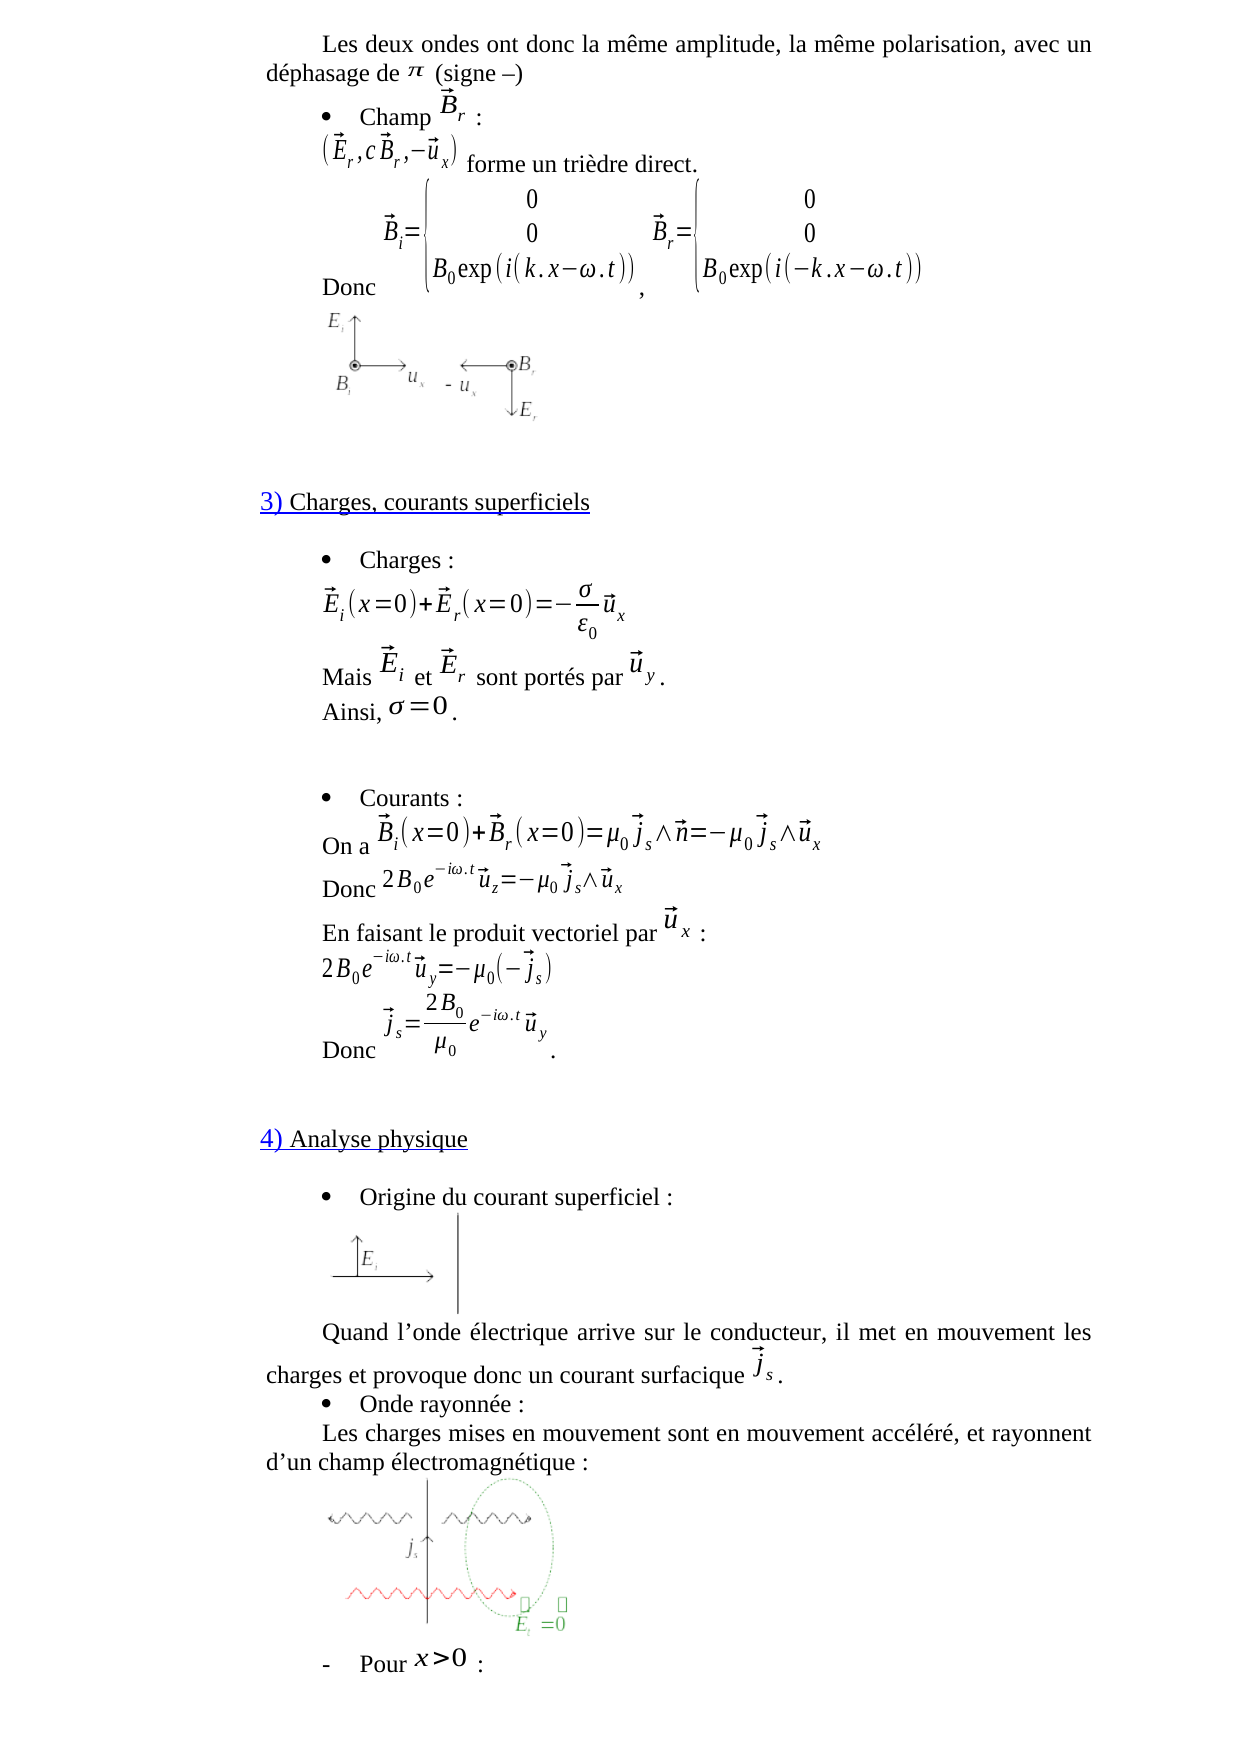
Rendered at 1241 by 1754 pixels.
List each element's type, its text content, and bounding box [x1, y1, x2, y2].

text Analyse physique [260, 1122, 1093, 1153]
list Champ : [322, 87, 1093, 131]
text Ainsi, . [266, 691, 1093, 726]
list Pour : [322, 1643, 1093, 1678]
text On a [266, 812, 1093, 859]
text Les charges mises en mouvement sont en mouvement accéléré, et rayonnent d’un champ électromagnétique : [266, 1418, 1093, 1475]
text Les deux ondes ont donc la même amplitude, la même polarisation, avec un déphasage de (signe –) [266, 29, 1093, 87]
list Courants : [322, 783, 1093, 812]
list Onde rayonnée : [322, 1389, 1093, 1418]
list Origine du courant superficiel : [322, 1182, 1093, 1210]
text En faisant le produit vectoriel par : [266, 903, 1093, 947]
text Donc . [266, 989, 1093, 1064]
text Donc [266, 859, 1093, 903]
text forme un trièdre direct. [266, 131, 1093, 178]
text Mais et sont portés par . [266, 644, 1093, 691]
text Charges, courants superficiels [260, 485, 1093, 516]
text Donc , [266, 178, 1093, 300]
list Charges : [322, 545, 1093, 574]
text Quand l’onde électrique arrive sur le conducteur, il met en mouvement les charges et provoque donc un courant surfacique . [266, 1317, 1093, 1389]
